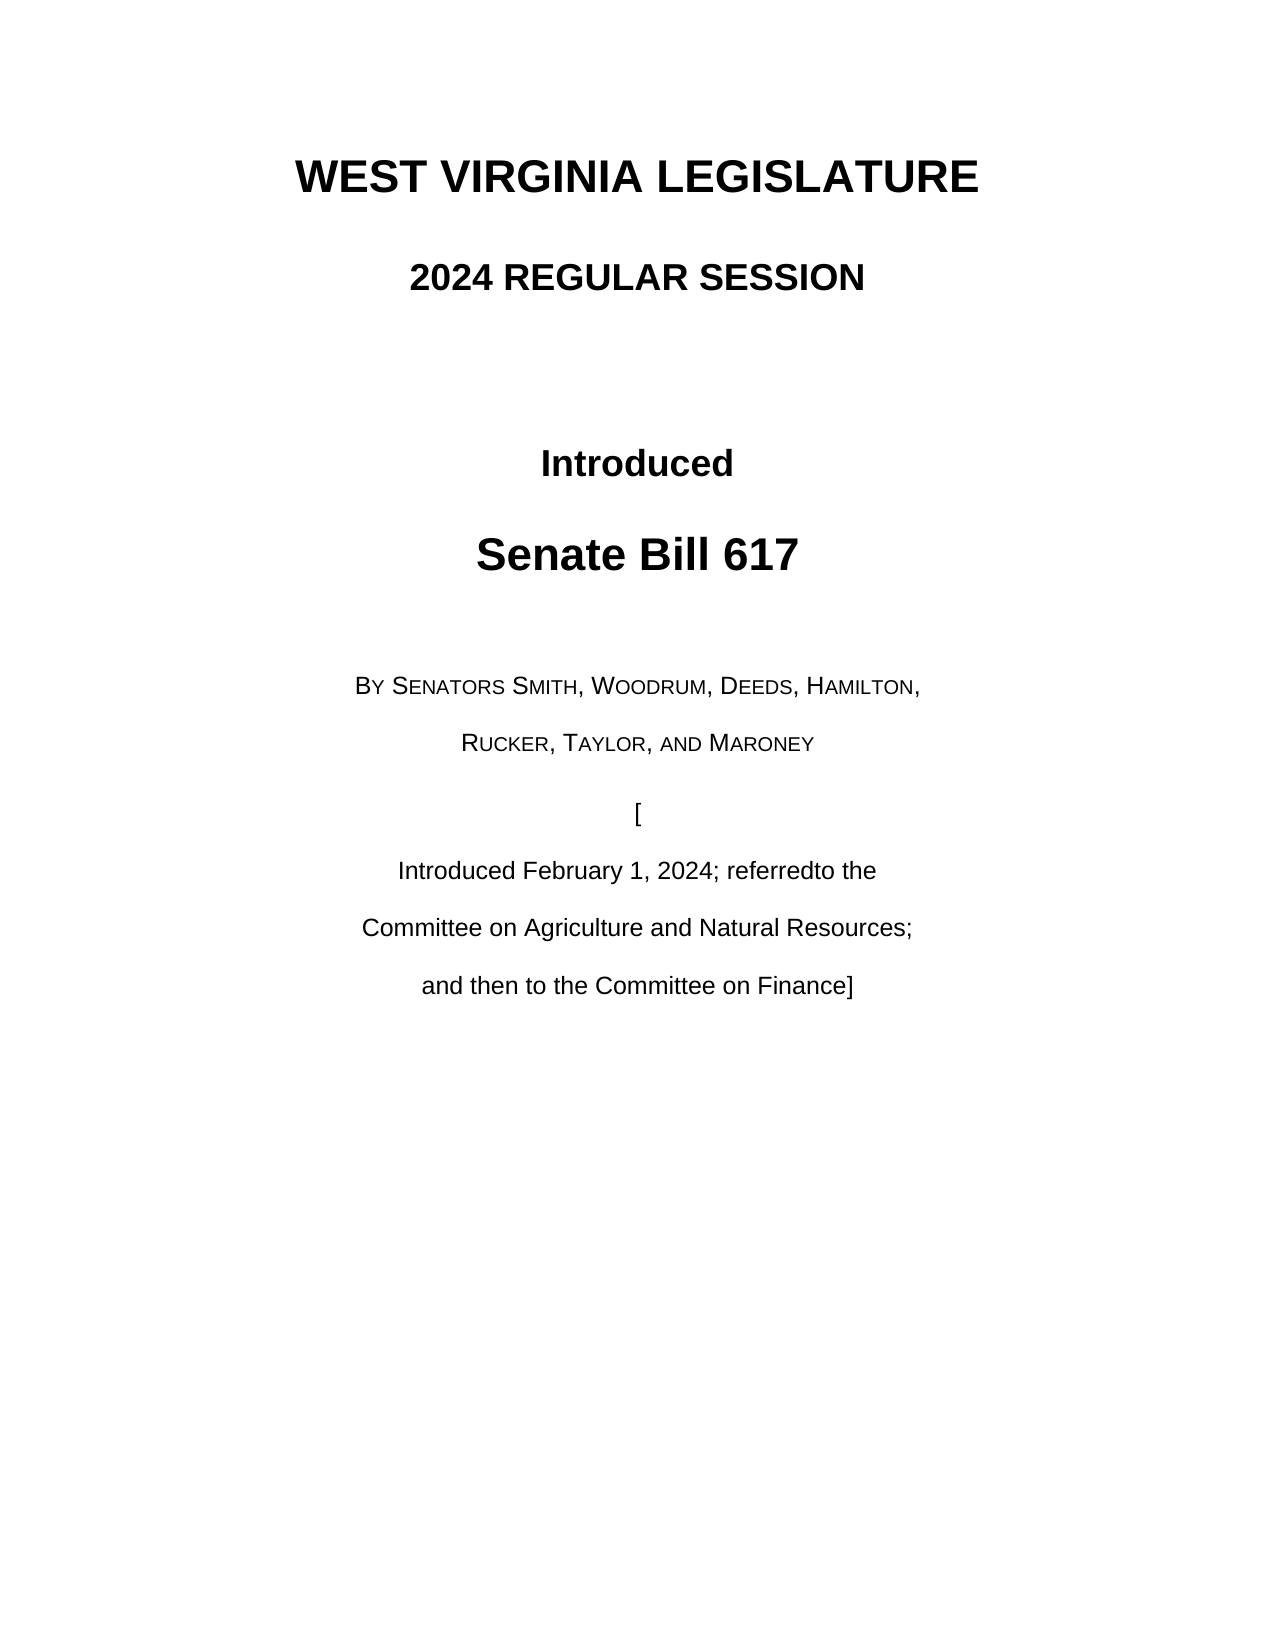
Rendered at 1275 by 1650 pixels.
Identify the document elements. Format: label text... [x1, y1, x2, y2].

text By [337, 671, 937, 757]
text Bill [150, 528, 1125, 581]
title WEST VIRGINIA LEGISLATURE [150, 150, 1125, 203]
text [] [337, 798, 937, 999]
title 2024 REGULAR SESSION [150, 255, 1125, 298]
